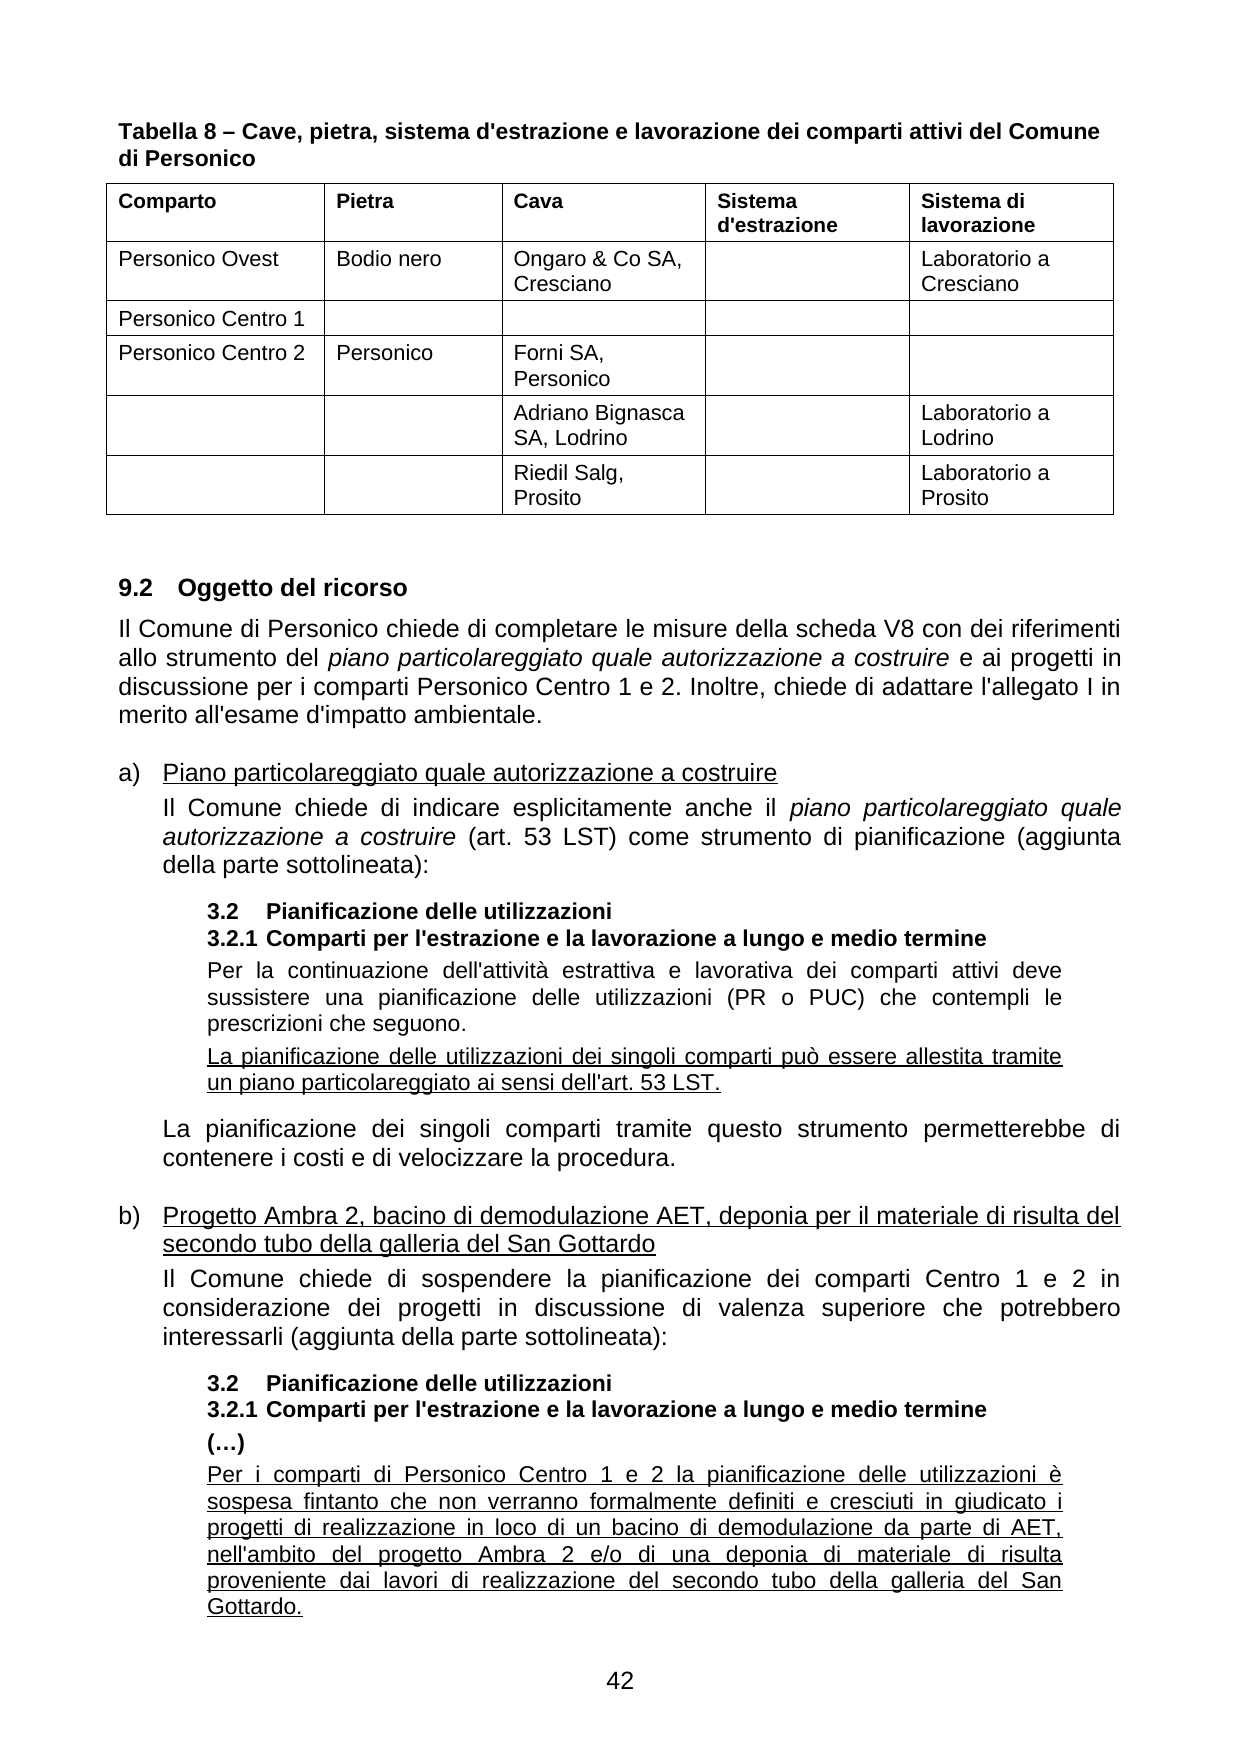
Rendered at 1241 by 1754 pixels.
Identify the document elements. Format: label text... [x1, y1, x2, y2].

table_header Sistema di lavorazione [910, 184, 1113, 241]
text La pianificazione delle utilizzazioni dei singoli comparti può essere allestita tramite un piano particolareggiato ai sensi dell'art. 53 LST. [207, 1043, 1063, 1065]
table_cell [503, 301, 705, 335]
table_cell [706, 301, 909, 335]
table_cell [107, 456, 324, 514]
table_header Cava [503, 184, 705, 241]
table_cell Personico [325, 336, 502, 395]
table_cell Personico Ovest [107, 242, 324, 300]
table_cell Adriano Bignasca SA, Lodrino [503, 396, 705, 454]
table_cell Personico Centro 2 [107, 336, 324, 395]
text Il Comune di Personico chiede di completare le misure della scheda V8 con dei riferimenti allo strumento del piano particolareggiato quale autorizzazione a costruire e ai progetti in discussione per i comparti Personico Centro 1 e 2. Inoltre, chiede di adattare l'allegato I in merito all'esame d'impatto ambientale. [118, 614, 1122, 729]
table_cell Personico Centro 1 [107, 301, 324, 335]
text 3.2.1 Comparti per l'estrazione e la lavorazione a lungo e medio termine [207, 925, 1122, 951]
table_cell [325, 301, 502, 335]
text (…) [207, 1429, 1063, 1455]
list Progetto Ambra 2, bacino di demodulazione AET, deponia per il materiale di risulta del secondo tubo della galleria del San Gottardo [118, 1201, 1122, 1258]
text Il Comune chiede di indicare esplicitamente anche il piano particolareggiato quale autorizzazione a costruire (art. 53 LST) come strumento di pianificazione (aggiunta della parte sottolineata): [162, 793, 1122, 879]
table_cell Laboratorio a Cresciano [910, 242, 1113, 300]
table_cell [910, 336, 1113, 395]
table_cell [325, 396, 502, 454]
text Tabella 8 – Cave, pietra, sistema d'estrazione e lavorazione dei comparti attivi del Comune di Personico [118, 118, 1122, 171]
table_header Comparto [107, 184, 324, 241]
table_cell [325, 456, 502, 514]
table_cell Forni SA, Personico [503, 336, 705, 395]
list Piano particolareggiato quale autorizzazione a costruire [118, 758, 1122, 787]
text 3.2 Pianificazione delle utilizzazioni [207, 1370, 1122, 1396]
table_cell Laboratorio a Prosito [910, 456, 1113, 514]
table_header Sistema d'estrazione [706, 184, 909, 241]
table_cell Riedil Salg, Prosito [503, 456, 705, 514]
table_cell [706, 336, 909, 395]
table_cell [706, 396, 909, 454]
table_cell [706, 242, 909, 300]
text 3.2 Pianificazione delle utilizzazioni [207, 898, 1122, 925]
text Il Comune chiede di sospendere la pianificazione dei comparti Centro 1 e 2 in considerazione dei progetti in discussione di valenza superiore che potrebbero interessarli (aggiunta della parte sottolineata): [162, 1264, 1122, 1351]
table_cell Ongaro & Co SA, Cresciano [503, 242, 705, 300]
table_cell Laboratorio a Lodrino [910, 396, 1113, 454]
table_cell [910, 301, 1113, 335]
table_header Pietra [325, 184, 502, 241]
text La pianificazione dei singoli comparti tramite questo strumento permetterebbe di contenere i costi e di velocizzare la procedura. [162, 1114, 1122, 1172]
table_cell [107, 396, 324, 454]
table_cell Bodio nero [325, 242, 502, 300]
text Per la continuazione dell'attività estrattiva e lavorativa dei comparti attivi deve sussistere una pianificazione delle utilizzazioni (PR o PUC) che contempli le prescrizioni che seguono. [207, 957, 1063, 1036]
table_cell [706, 456, 909, 514]
text 3.2.1 Comparti per l'estrazione e la lavorazione a lungo e medio termine [207, 1396, 1122, 1423]
text La pianificazione delle utilizzazioni dei singoli comparti può essere allestita tramite un piano particolareggiato ai sensi dell'art. 53 LST. [207, 1067, 1063, 1095]
subtitle 9.2 Oggetto del ricorso [118, 573, 1122, 602]
